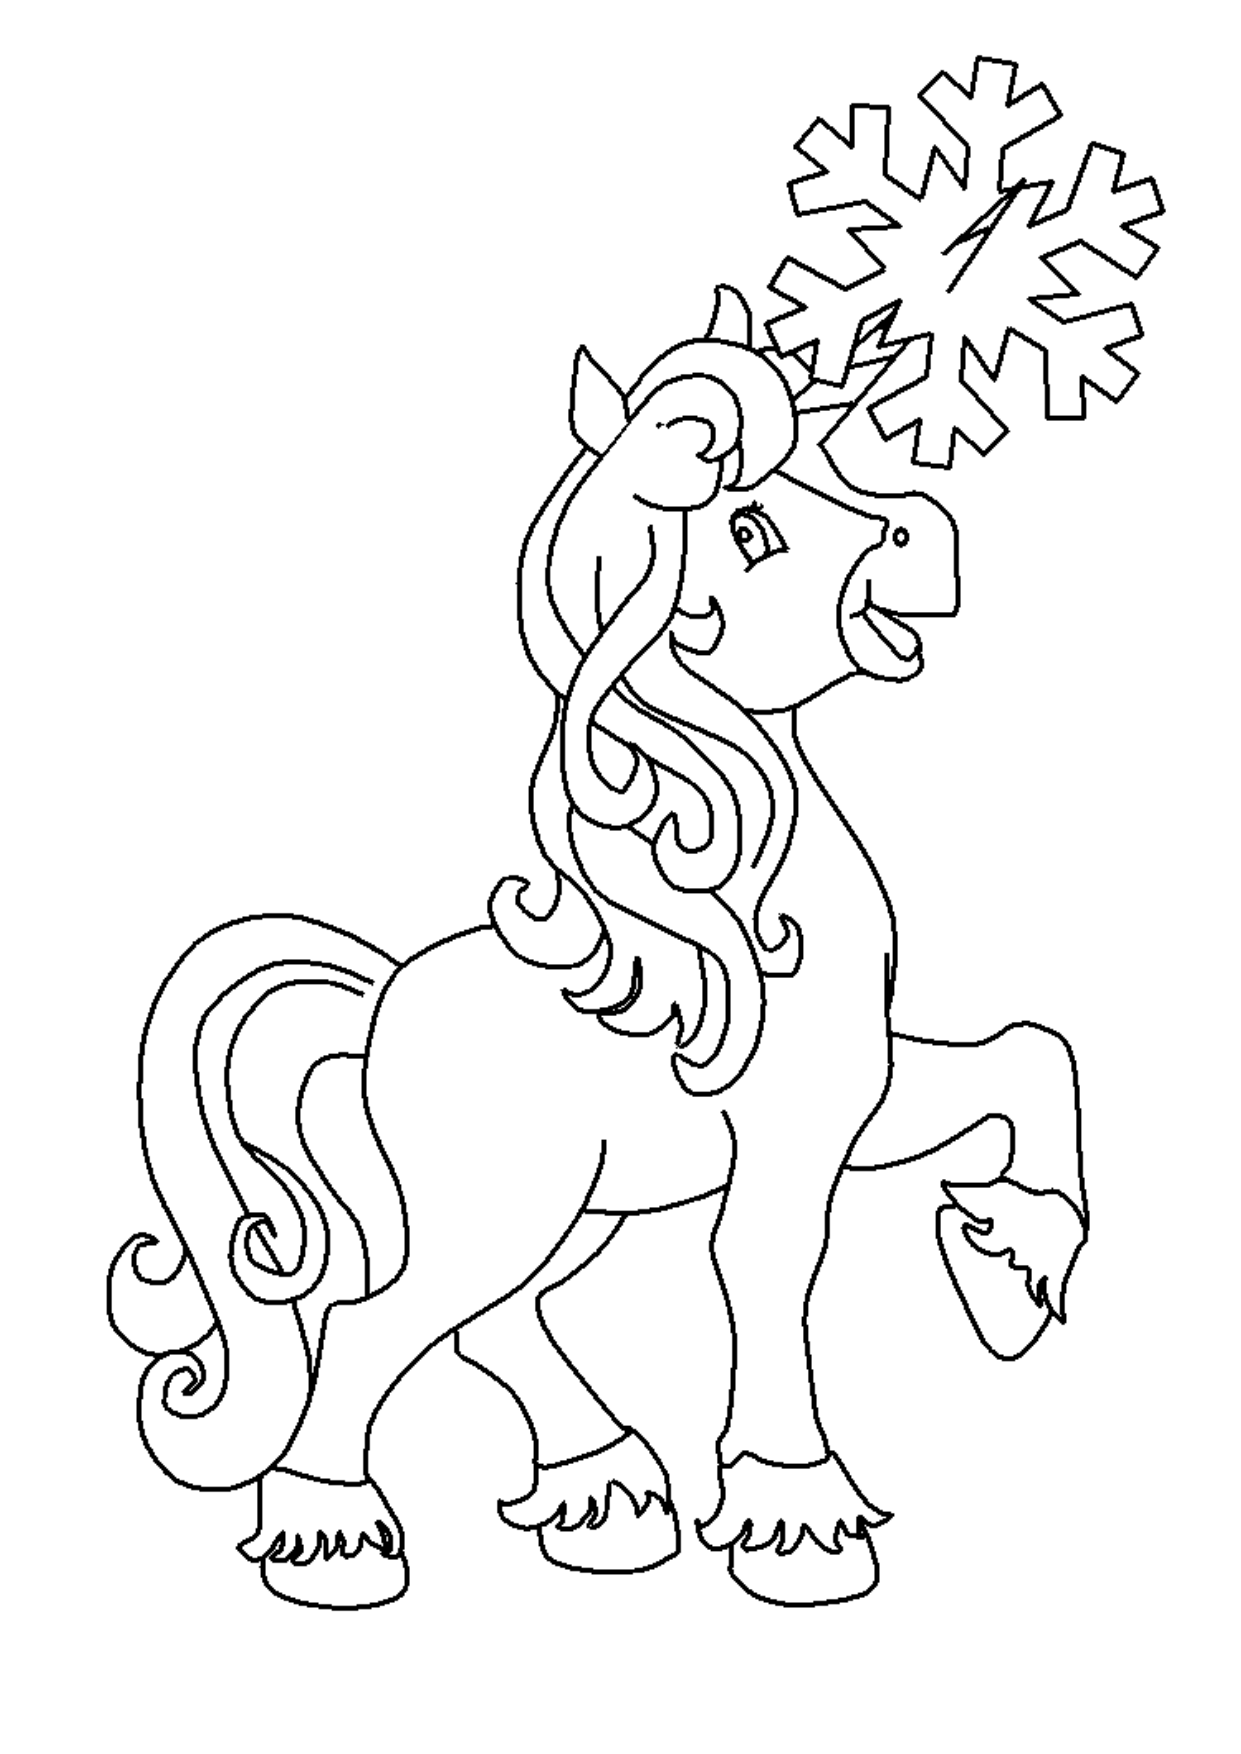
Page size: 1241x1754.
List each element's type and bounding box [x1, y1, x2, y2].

picture [26, 44, 1214, 1626]
